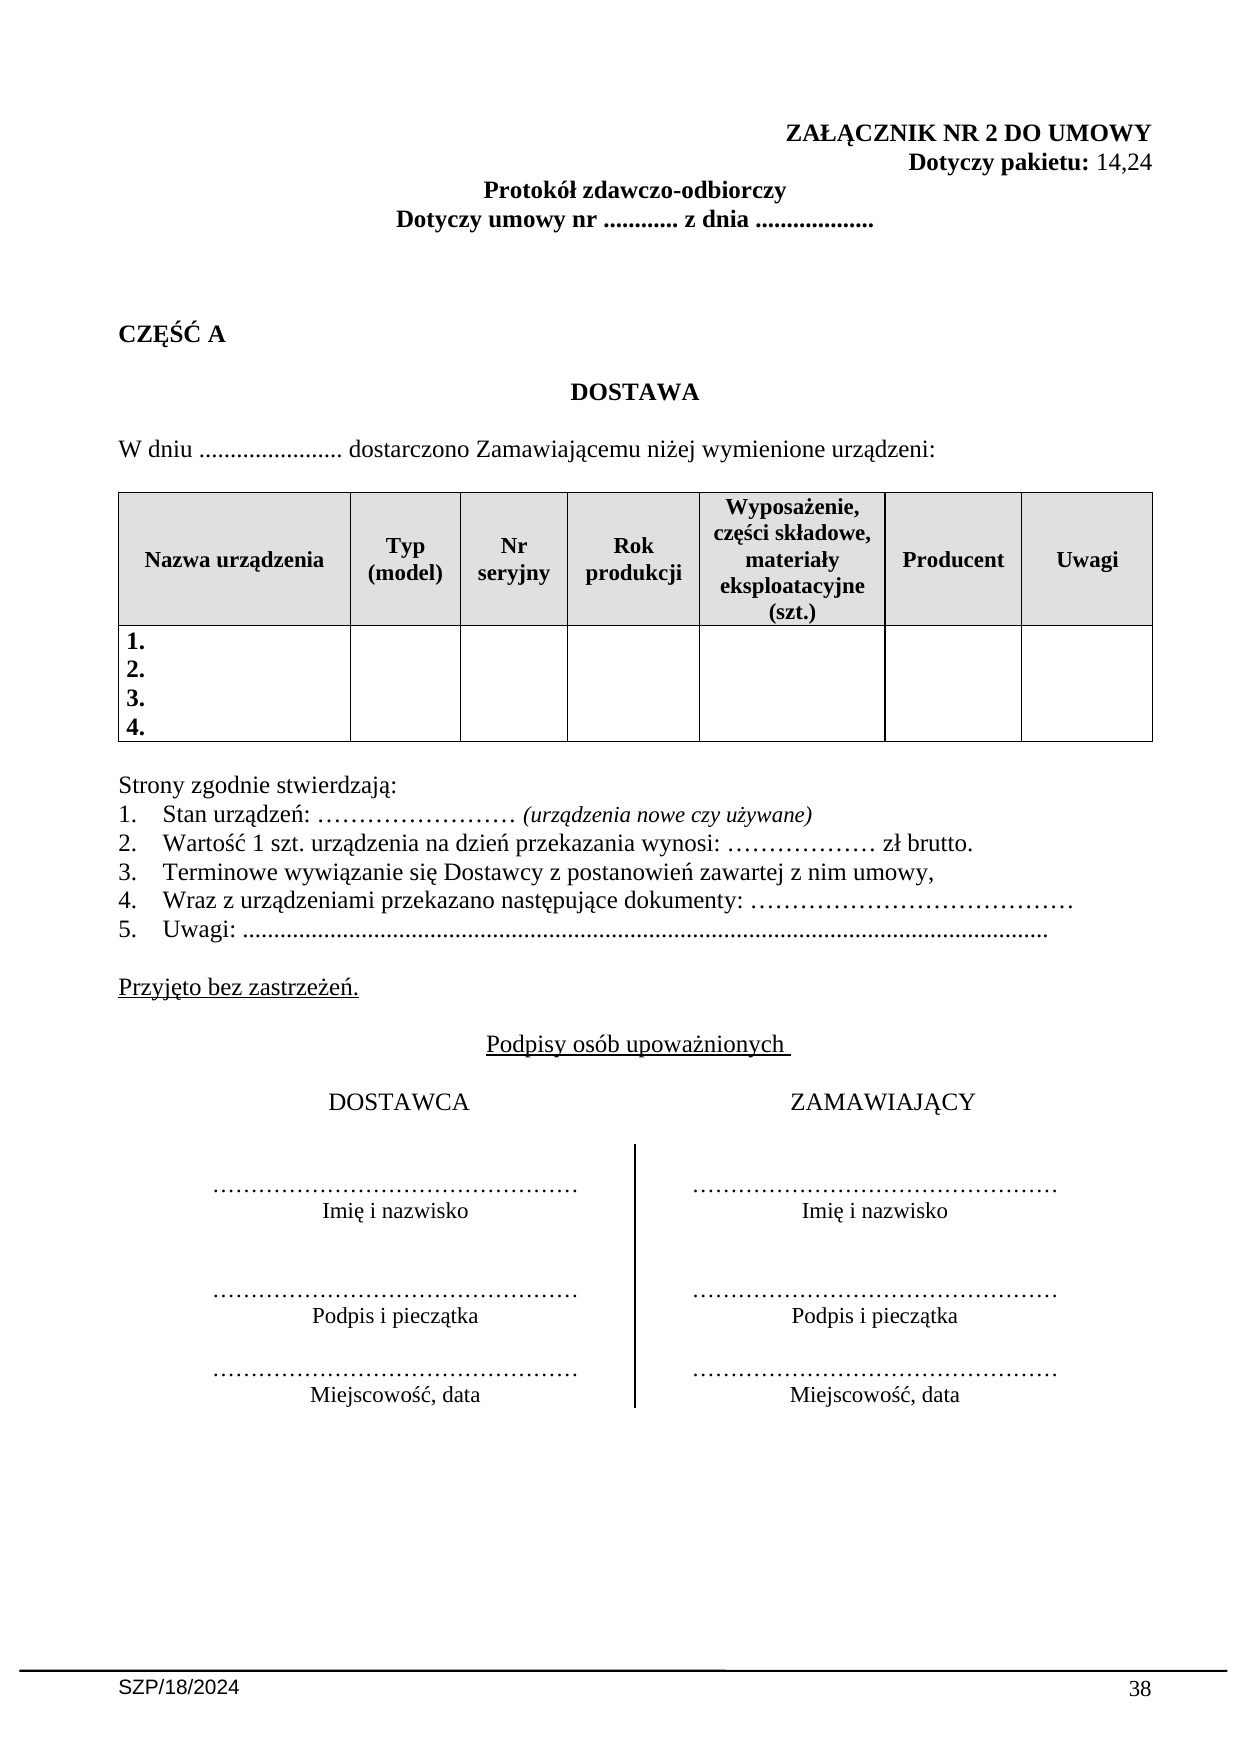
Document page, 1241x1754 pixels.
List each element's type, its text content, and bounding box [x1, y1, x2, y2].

text Dotyczy pakietu: 14,24 [118, 147, 1152, 176]
text DOSTAWA [118, 377, 1152, 406]
list Uwagi: ................................................................................................................................. [118, 914, 1152, 943]
table_cell [461, 626, 567, 741]
list Wartość 1 szt. urządzenia na dzień przekazania wynosi: ……………… zł brutto. [118, 828, 1152, 857]
table_cell [1022, 626, 1152, 741]
text W dniu ....................... dostarczono Zamawiającemu niżej wymienione urządzeni: [118, 434, 1152, 463]
list Terminowe wywiązanie się Dostawcy z postanowień zawartej z nim umowy, [118, 857, 1152, 886]
text DOSTAWCA ZAMAWIAJĄCY [192, 1087, 1152, 1116]
table_header Uwagi [1022, 493, 1152, 625]
text Strony zgodnie stwierdzają: [118, 771, 1152, 799]
table_cell [351, 626, 460, 741]
table_cell [700, 626, 884, 741]
text Podpisy osób upoważnionych [118, 1029, 1152, 1058]
table_header Rok produkcji [568, 493, 699, 625]
table_header ………………………………………… Imię i nazwisko ………………………………………… Podpis i pieczątka ………………………………………… Miejscowość, data [636, 1144, 1115, 1408]
table_cell [568, 626, 699, 741]
table_header Typ (model) [351, 493, 460, 625]
list Stan urządzeń: …………………… (urządzenia nowe czy używane) [118, 799, 1152, 828]
table_header Producent [886, 493, 1021, 625]
table_cell 1. 2. 3. 4. [119, 626, 350, 741]
text Protokół zdawczo-odbiorczy [118, 176, 1152, 204]
text Dotyczy umowy nr ............ z dnia ................... [118, 204, 1152, 233]
list Wraz z urządzeniami przekazano następujące dokumenty: ………………………………… [118, 886, 1152, 914]
table_cell [886, 626, 1021, 741]
table_header Nazwa urządzenia [119, 493, 350, 625]
text ZAŁĄCZNIK NR 2 DO UMOWY [118, 118, 1152, 147]
table_header ………………………………………… Imię i nazwisko ………………………………………… Podpis i pieczątka ………………………………………… Miejscowość, data [155, 1144, 634, 1408]
text Przyjęto bez zastrzeżeń. [118, 972, 1152, 1001]
text CZĘŚĆ A [118, 319, 1152, 348]
table_header Nr seryjny [461, 493, 567, 625]
table_header Wyposażenie, części składowe, materiały eksploatacyjne (szt.) [700, 493, 884, 625]
